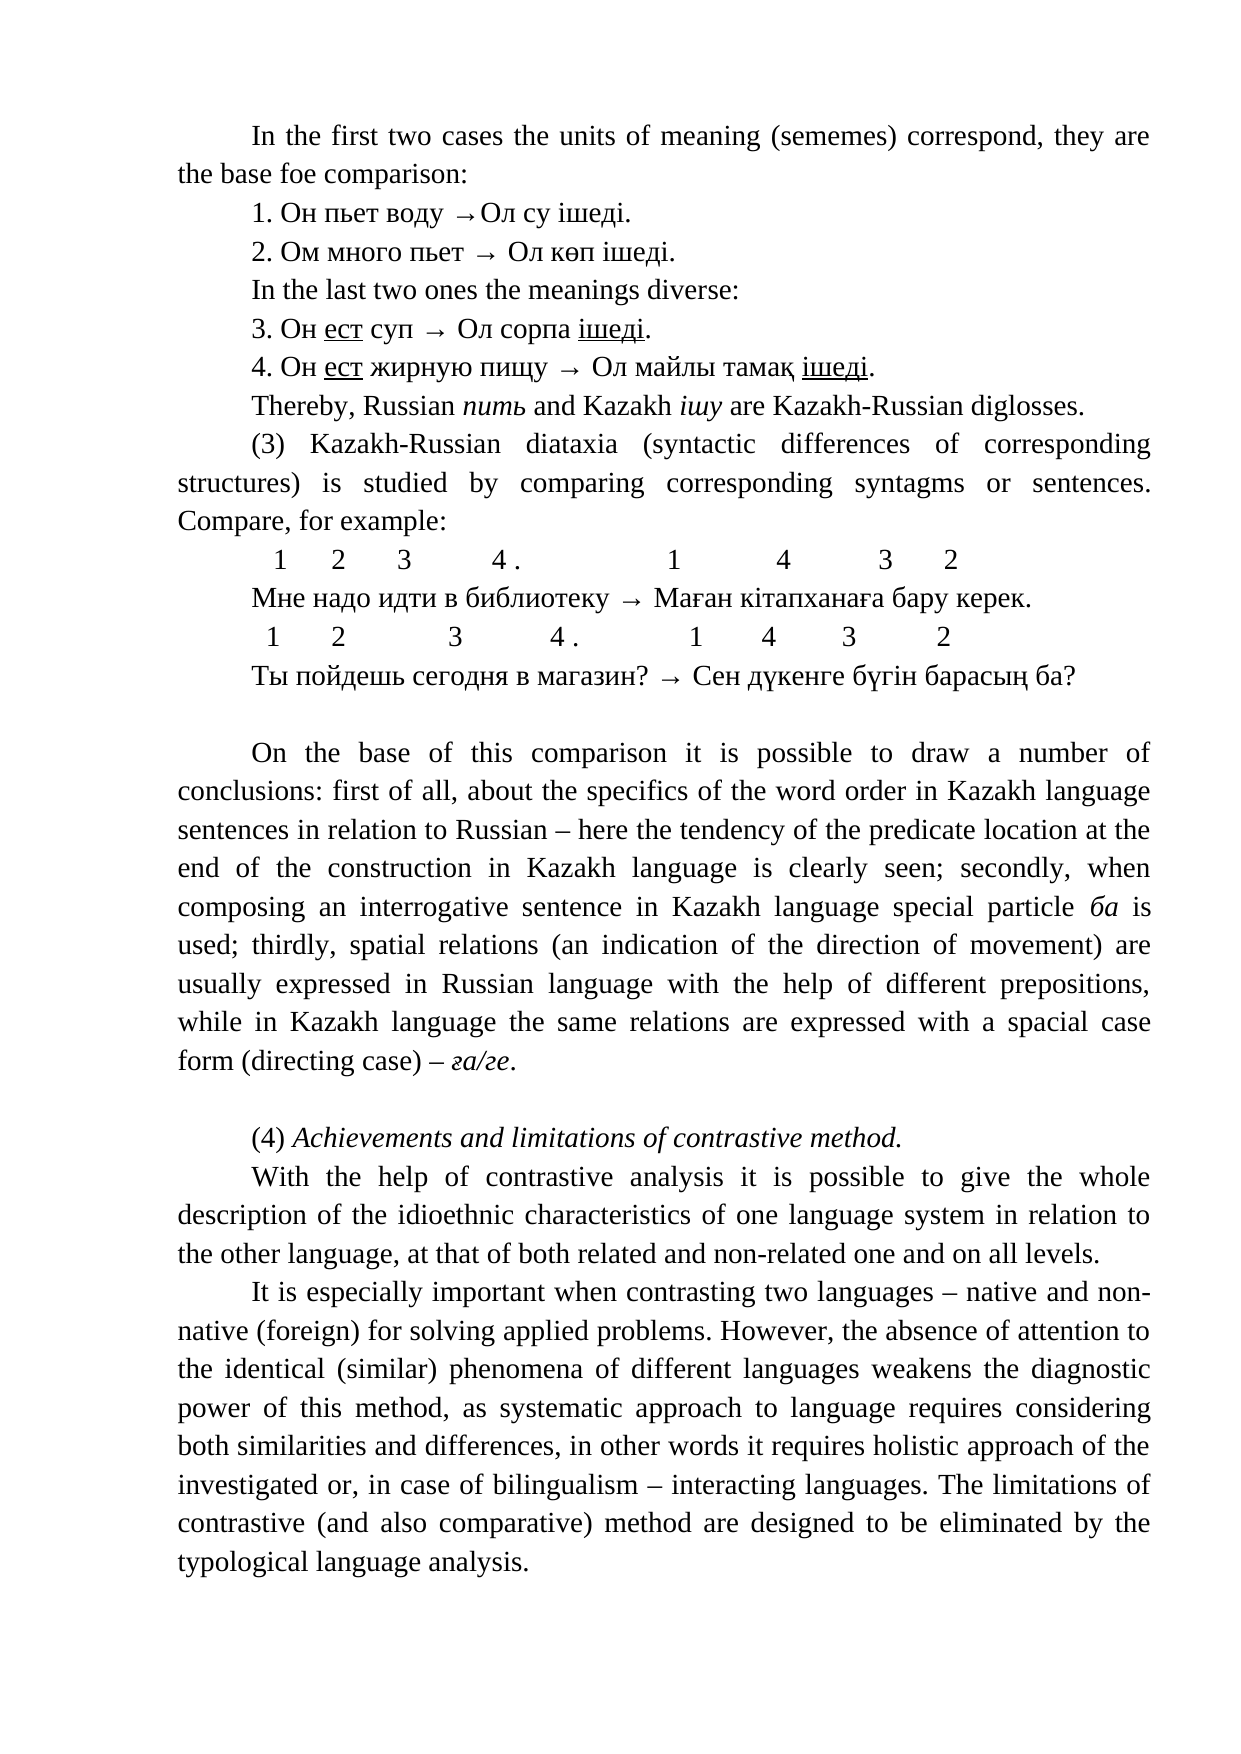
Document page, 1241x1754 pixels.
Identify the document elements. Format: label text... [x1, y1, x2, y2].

text 3. Он ест суп → Ол сорпа ішеді. [177, 311, 1152, 344]
text It is especially important when contrasting two languages – native and non-native (foreign) for solving applied problems. However, the absence of attention to the identical (similar) phenomena of different languages weakens the diagnostic power of this method, as systematic approach to language requires considering both similarities and differences, in other words it requires holistic approach of the investigated or, in case of bilingualism – interacting languages. The limitations of contrastive (and also comparative) method are designed to be eliminated by the typological language analysis. [177, 1274, 1152, 1578]
text On the base of this comparison it is possible to draw a number of conclusions: first of all, about the specifics of the word order in Kazakh language sentences in relation to Russian – here the tendency of the predicate location at the end of the construction in Kazakh language is clearly seen; secondly, when composing an interrogative sentence in Kazakh language special particle ба is used; thirdly, spatial relations (an indication of the direction of movement) are usually expressed in Russian language with the help of different prepositions, while in Kazakh language the same relations are expressed with a spacial case form (directing case) – ға/ге. [177, 735, 1152, 1077]
text Ты пойдешь сегодня в магазин? → Сен дүкенге бүгін барасың ба? [177, 658, 1152, 691]
text With the help of contrastive analysis it is possible to give the whole description of the idioethnic characteristics of one language system in relation to the other language, at that of both related and non-related one and on all levels. [177, 1159, 1152, 1269]
text 2. Ом много пьет → Ол көп ішеді. [177, 234, 1152, 267]
text Мне надо идти в библиотеку → Маған кітапханаға бару керек. [177, 581, 1152, 614]
text (4) Achievements and limitations of contrastive method. [177, 1120, 1152, 1154]
text Thereby, Russian пить and Kazakh ішу are Kazakh-Russian diglosses. [177, 388, 1152, 421]
text In the last two ones the meanings diverse: [177, 272, 1152, 306]
text 1. Он пьет воду →Ол су ішеді. [177, 195, 1152, 229]
text In the first two cases the units of meaning (sememes) correspond, they are the base foe comparison: [177, 118, 1152, 190]
text 1 2 3 4 . 1 4 3 2 [177, 542, 1152, 576]
text 1 2 3 4 . 1 4 3 2 [177, 619, 1152, 653]
text (3) Kazakh-Russian diataxia (syntactic differences of corresponding structures) is studied by comparing corresponding syntagms or sentences. Compare, for example: [177, 426, 1152, 537]
text 4. Он ест жирную пищу → Ол майлы тамақ ішеді. [177, 349, 1152, 383]
